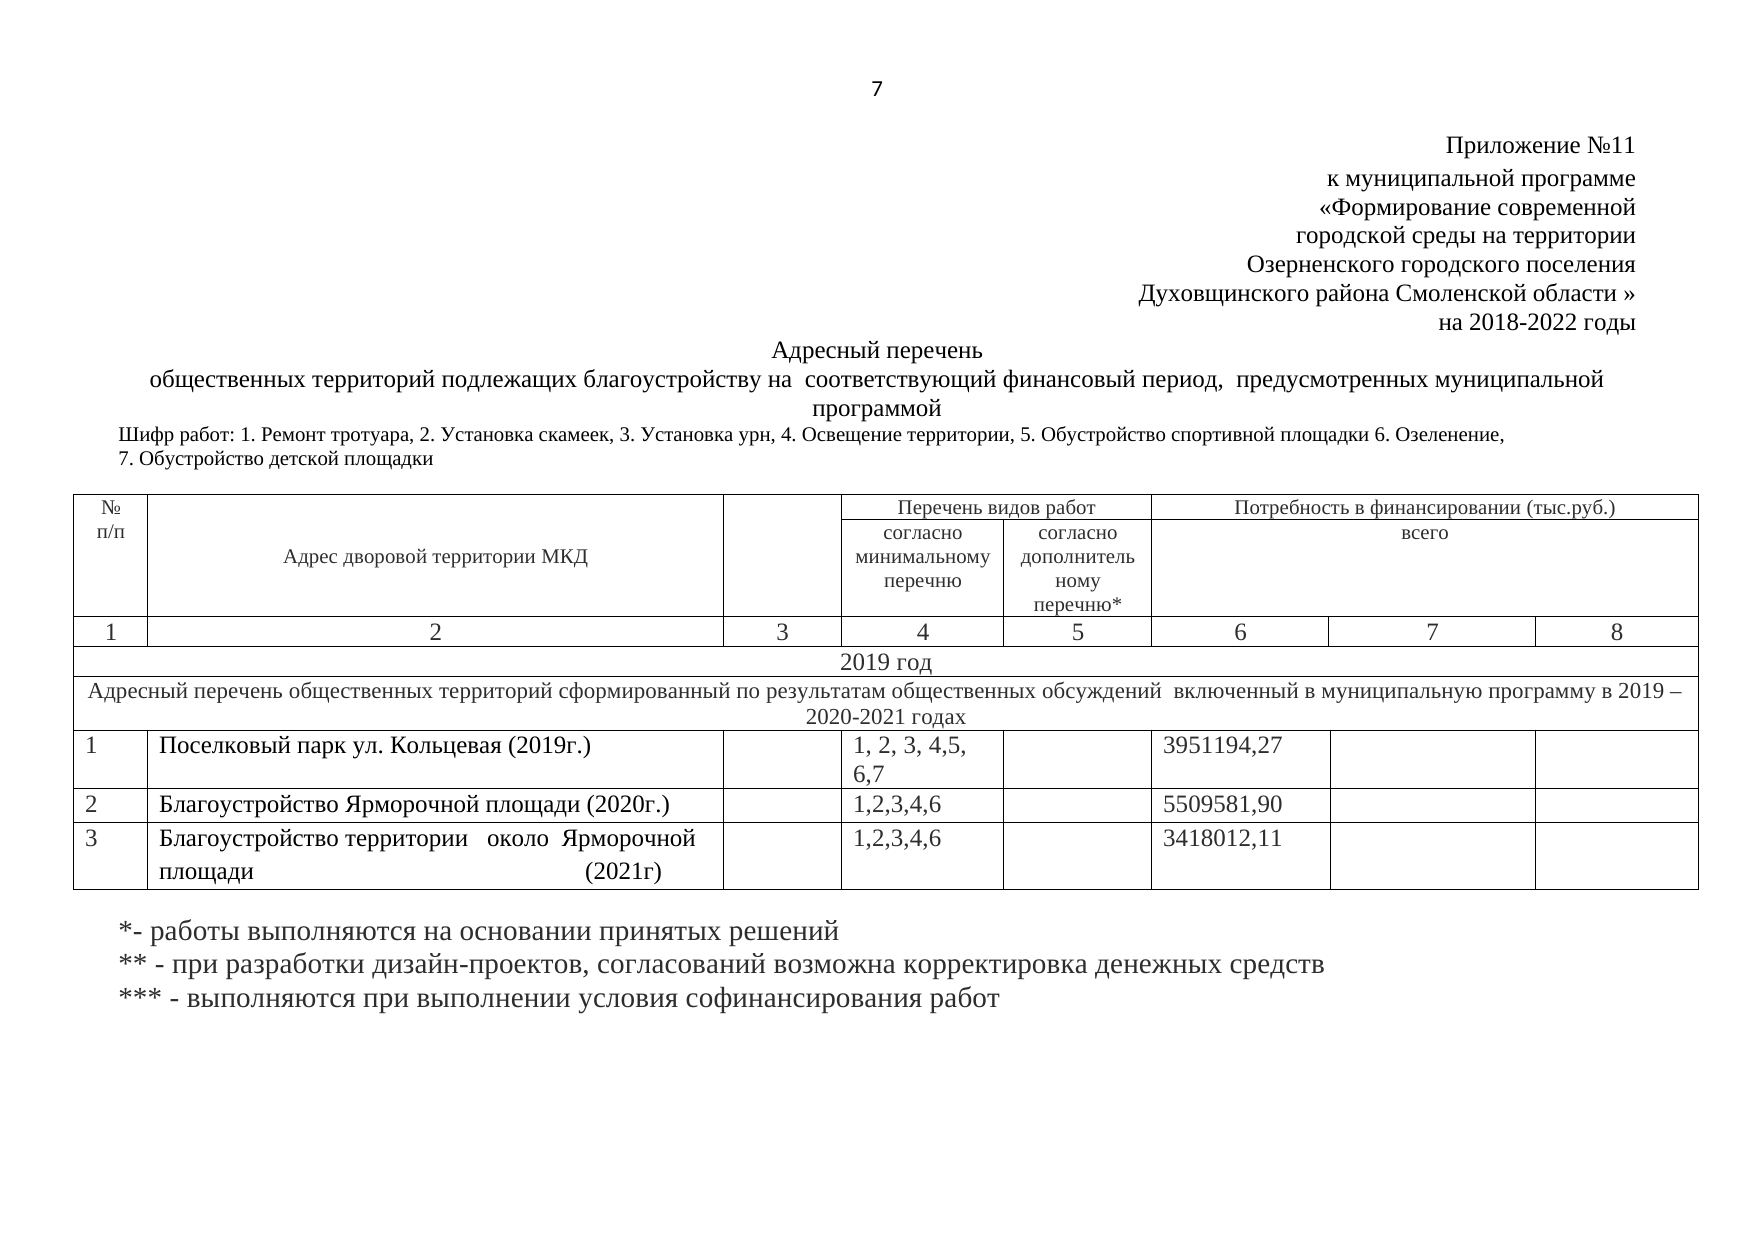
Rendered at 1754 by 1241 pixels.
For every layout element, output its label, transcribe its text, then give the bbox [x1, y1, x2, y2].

table_header Адрес дворовой территории МКД [148, 495, 723, 616]
table_cell 1,2,3,4,6 [842, 823, 1003, 888]
text *** - выполняются при выполнении условия софинансирования работ [118, 980, 1636, 1014]
table_cell 2 [74, 789, 147, 822]
table_header Потребность в финансировании (тыс.руб.) [1152, 495, 1698, 519]
table_cell 3 [74, 823, 147, 888]
table_cell 2 [148, 617, 723, 646]
table_cell Благоустройство Ярморочной площади (2020г.) [148, 789, 723, 822]
table_cell 2019 год [74, 647, 1698, 676]
text Духовщинского района Смоленской области » [118, 278, 1636, 307]
table_cell 7 [1329, 617, 1535, 646]
table_cell [1331, 823, 1535, 888]
table_cell Благоустройство территории около Ярморочной площади (2021г) [148, 823, 723, 888]
table_cell [724, 789, 841, 822]
table_cell [1331, 789, 1535, 822]
table_cell Адресный перечень общественных территорий сформированный по результатам общественных обсуждений включенный в муниципальную программу в 2019 – 2020-2021 годах [74, 677, 1698, 729]
table_cell [1004, 823, 1151, 888]
table_cell 5509581,90 [1152, 789, 1330, 822]
table_cell [724, 731, 841, 788]
table_cell 1,2,3,4,6 [842, 789, 1003, 822]
text Адресный перечень [118, 335, 1636, 364]
table_cell согласно дополнительному перечню* [1004, 520, 1151, 616]
table_cell Поселковый парк ул. Кольцевая (2019г.) [148, 731, 723, 788]
text ** - при разработки дизайн-проектов, согласований возможна корректировка денежных средств [118, 947, 1636, 980]
text «Формирование современной [118, 192, 1636, 220]
table_cell согласно минимальному перечню [842, 520, 1003, 616]
table_cell 4 [842, 617, 1003, 646]
table_cell [1004, 731, 1151, 788]
table_cell 5 [1004, 617, 1151, 646]
table_cell 3418012,11 [1152, 823, 1330, 888]
table_cell 1 [74, 731, 147, 788]
text общественных территорий подлежащих благоустройству на соответствующий финансовый период, предусмотренных муниципальной программой [118, 364, 1636, 422]
text 7. Обустройство детской площадки [118, 446, 1636, 470]
table_cell [1331, 731, 1535, 788]
table_cell 3951194,27 [1152, 731, 1330, 788]
table_header № п/п [74, 495, 147, 616]
table_cell [1536, 823, 1698, 888]
table_cell всего [1152, 520, 1698, 616]
table_cell 1, 2, 3, 4,5, 6,7 [842, 731, 1003, 788]
table_cell 3 [724, 617, 841, 646]
text к муниципальной программе [118, 163, 1636, 192]
text Приложение №11 [118, 130, 1636, 159]
table_cell [1536, 731, 1698, 788]
table_cell 1 [74, 617, 147, 646]
table_header [724, 495, 841, 616]
text городской среды на территории [118, 220, 1636, 249]
text *- работы выполняются на основании принятых решений [118, 913, 1636, 947]
table_cell [724, 823, 841, 888]
table_cell [1004, 789, 1151, 822]
table_cell [1536, 789, 1698, 822]
text на 2018-2022 годы [207, 307, 1636, 335]
text Шифр работ: 1. Ремонт тротуара, 2. Установка скамеек, 3. Установка урн, 4. Освещение территории, 5. Обустройство спортивной площадки 6. Озеленение, [118, 422, 1636, 446]
table_cell 6 [1152, 617, 1328, 646]
table_header Перечень видов работ [842, 495, 1151, 519]
table_cell 8 [1536, 617, 1698, 646]
text Озерненского городского поселения [118, 249, 1636, 278]
